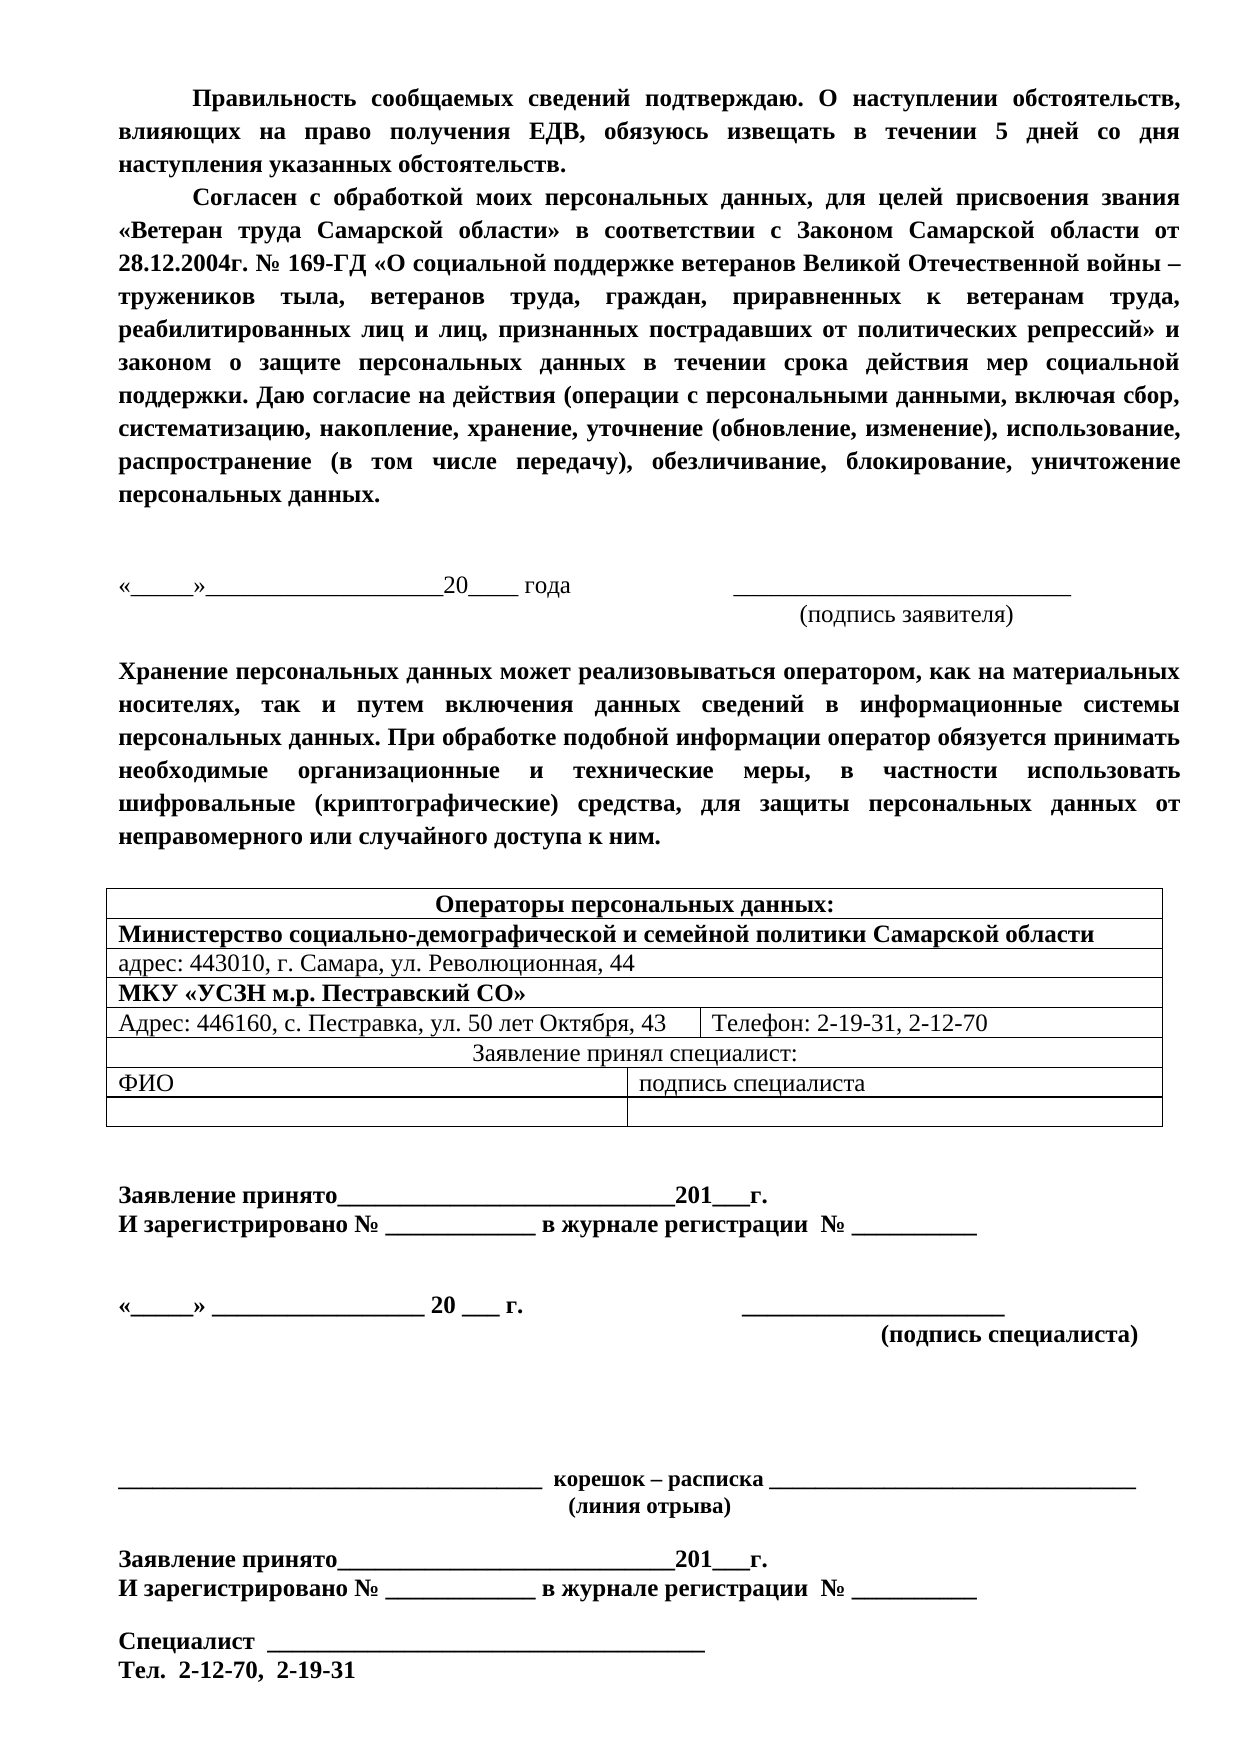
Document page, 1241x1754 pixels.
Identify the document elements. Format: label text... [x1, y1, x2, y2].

text И зарегистрировано № ____________ в журнале регистрации № __________ [118, 1209, 1181, 1237]
table_cell Заявление принял специалист: [107, 1038, 1162, 1067]
table_cell [628, 1098, 1162, 1126]
table_cell Министерство социально-демографической и семейной политики Самарской области [107, 919, 1162, 947]
text Заявление принято___________________________201___г. [118, 1544, 1181, 1573]
table_cell [107, 1098, 627, 1126]
text И зарегистрировано № ____________ в журнале регистрации № __________ [118, 1573, 1181, 1602]
table_cell Телефон: 2-19-31, 2-12-70 [701, 1008, 1162, 1037]
text (подпись заявителя) [118, 599, 1181, 627]
text Хранение персональных данных может реализовываться оператором, как на материальных носителях, так и путем включения данных сведений в информационные системы персональных данных. При обработке подобной информации оператор обязуется принимать необходимые организационные и технические меры, в частности использовать шифровальные (криптографические) средства, для защиты персональных данных от неправомерного или случайного доступа к ним. [118, 656, 1181, 850]
text Тел. 2-12-70, 2-19-31 [118, 1655, 1181, 1683]
table_cell ФИО [107, 1068, 627, 1096]
text Согласен с обработкой моих персональных данных, для целей присвоения звания «Ветеран труда Самарской области» в соответствии с Законом Самарской области от 28.12.2004г. № 169-ГД «О социальной поддержке ветеранов Великой Отечественной войны – тружеников тыла, ветеранов труда, граждан, приравненных к ветеранам труда, реабилитированных лиц и лиц, признанных пострадавших от политических репрессий» и законом о защите персональных данных в течении срока действия мер социальной поддержки. Даю согласие на действия (операции с персональными данными, включая сбор, систематизацию, накопление, хранение, уточнение (обновление, изменение), использование, распространение (в том числе передачу), обезличивание, блокирование, уничтожение персональных данных. [118, 182, 1181, 508]
table_header Операторы персональных данных: [107, 889, 1162, 918]
text (линия отрыва) [118, 1492, 1181, 1518]
table_cell МКУ «УСЗН м.р. Пестравский СО» [107, 978, 1162, 1007]
text «_____» _________________ 20 ___ г. _____________________ [118, 1290, 1181, 1319]
text Правильность сообщаемых сведений подтверждаю. О наступлении обстоятельств, влияющих на право получения ЕДВ, обязуюсь извещать в течении 5 дней со дня наступления указанных обстоятельств. [118, 83, 1181, 178]
table_cell адрес: . Самара, ул. Революционная, 44 [107, 949, 1162, 977]
text Заявление принято___________________________201___г. [118, 1180, 1181, 1209]
text _____________________________________ корешок – расписка ________________________________ [118, 1465, 1181, 1492]
table_cell Адрес: 446160, с. Пестравка, ул. 50 лет Октября, 43 [107, 1008, 700, 1037]
text «_____»___________________20____ года ___________________________ [118, 570, 1181, 599]
text Специалист ___________________________________ [118, 1626, 1181, 1655]
table_cell подпись специалиста [628, 1068, 1162, 1096]
text (подпись специалиста) [118, 1319, 1181, 1348]
